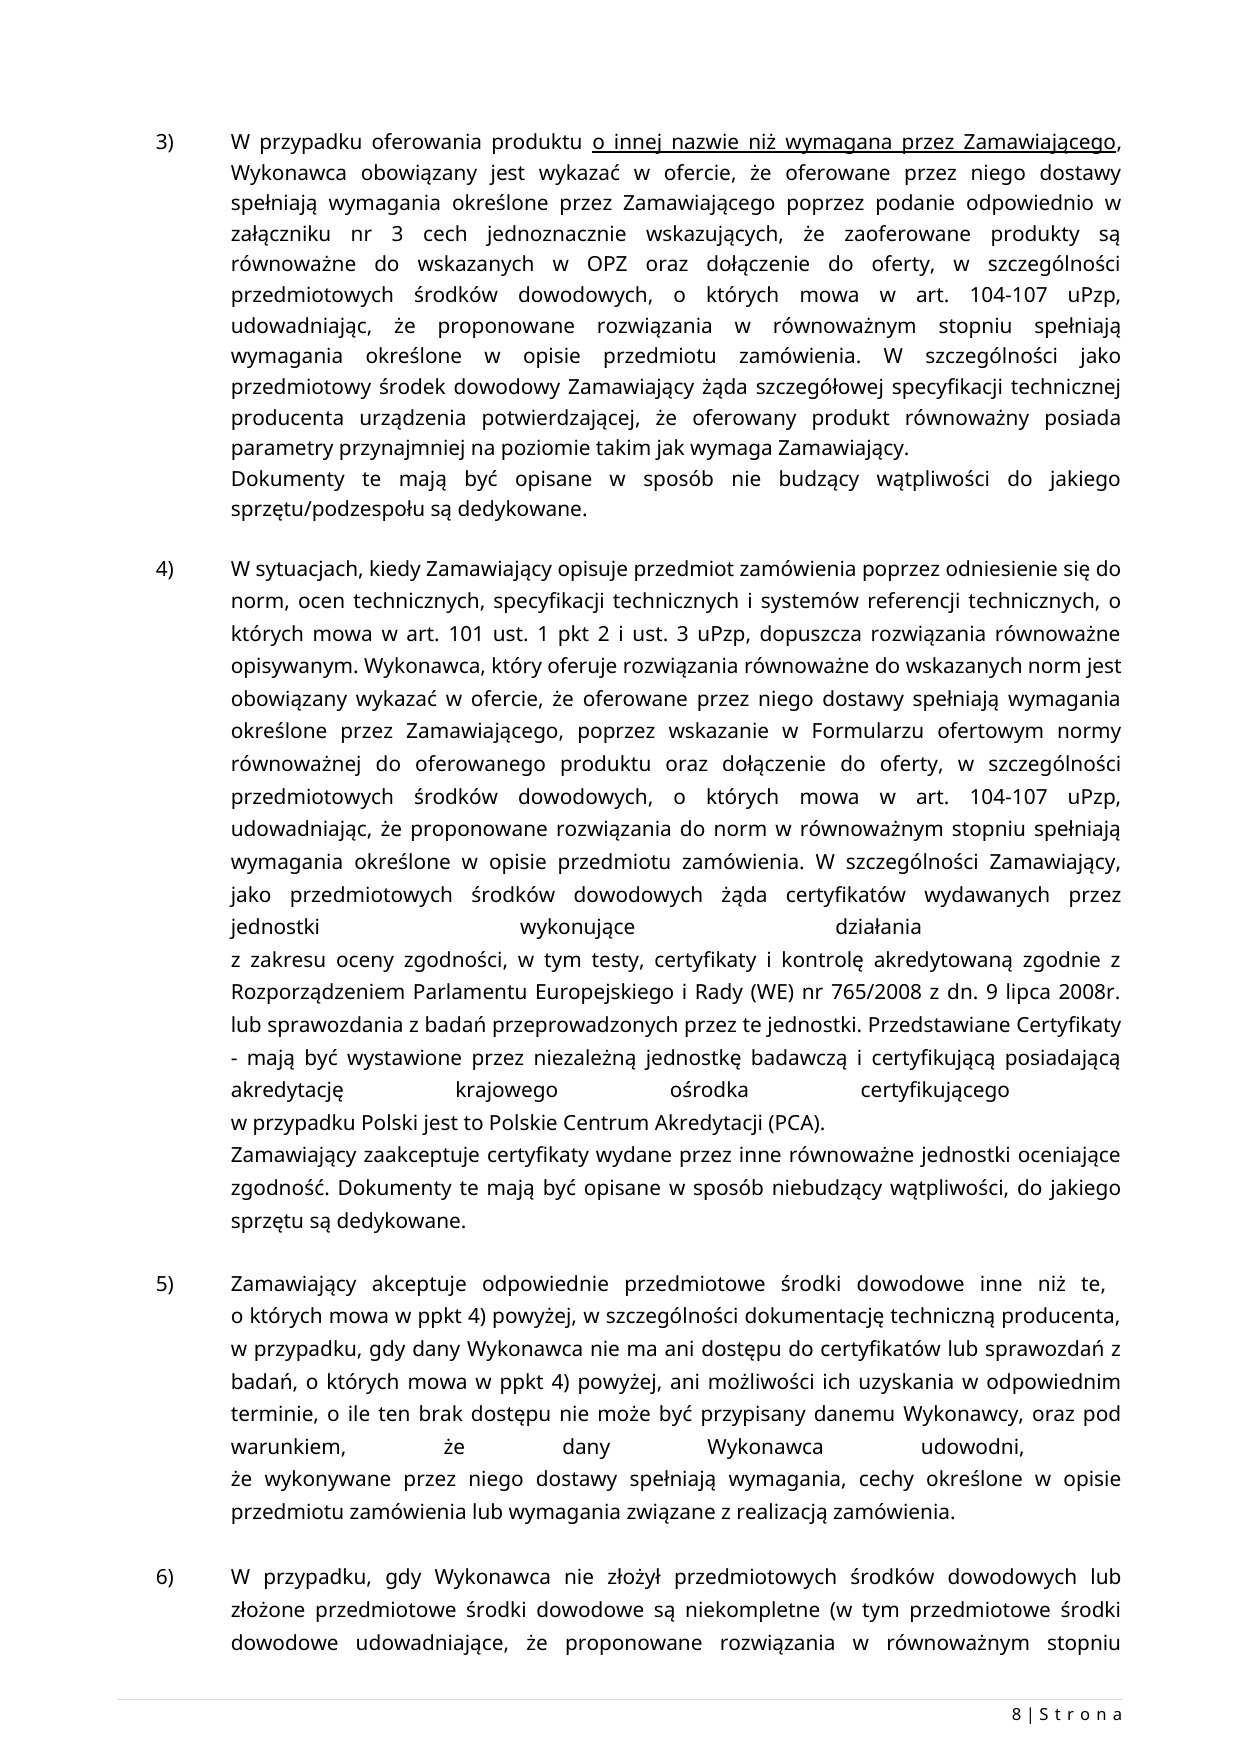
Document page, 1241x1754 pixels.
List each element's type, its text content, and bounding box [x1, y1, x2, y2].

list Zamawiający akceptuje odpowiednie przedmiotowe środki dowodowe inne niż te, o których mowa w ppkt 4) powyżej, w szczególności dokumentację techniczną producenta, w przypadku, gdy dany Wykonawca nie ma ani dostępu do certyfikatów lub sprawozdań z badań, o których mowa w ppkt 4) powyżej, ani możliwości ich uzyskania w odpowiednim terminie, o ile ten brak dostępu nie może być przypisany danemu Wykonawcy, oraz pod warunkiem, że dany Wykonawca udowodni, że wykonywane przez niego dostawy spełniają wymagania, cechy określone w opisie przedmiotu zamówienia lub wymagania związane z realizacją zamówienia. [156, 1269, 1122, 1526]
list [156, 1562, 1122, 1656]
list W sytuacjach, kiedy Zamawiający opisuje przedmiot zamówienia poprzez odniesienie się do norm, ocen technicznych, specyfikacji technicznych i systemów referencji technicznych, o których mowa w art. 101 ust. 1 pkt 2 i ust. 3 uPzp, dopuszcza rozwiązania równoważne opisywanym. Wykonawca, który oferuje rozwiązania równoważne do wskazanych norm jest obowiązany wykazać w ofercie, że oferowane przez niego dostawy spełniają wymagania określone przez Zamawiającego, poprzez wskazanie w Formularzu ofertowym normy równoważnej do oferowanego produktu oraz dołączenie do oferty, w szczególności przedmiotowych środków dowodowych, o których mowa w art. 104-107 uPzp, udowadniając, że proponowane rozwiązania do norm w równoważnym stopniu spełniają wymagania określone w opisie przedmiotu zamówienia. W szczególności Zamawiający, jako przedmiotowych środków dowodowych żąda certyfikatów wydawanych przez jednostki wykonujące działania z zakresu oceny zgodności, w tym testy, certyfikaty i kontrolę akredytowaną zgodnie z Rozporządzeniem Parlamentu Europejskiego i Rady (WE) nr 765/2008 z dn. 9 lipca 2008r. lub sprawozdania z badań przeprowadzonych przez te jednostki. Przedstawiane Certyfikaty - mają być wystawione przez niezależną jednostkę badawczą i certyfikującą posiadającą akredytację krajowego ośrodka certyfikującego w przypadku Polski jest to Polskie Centrum Akredytacji (PCA). [156, 554, 1122, 1136]
list Dokumenty te mają być opisane w sposób nie budzący wątpliwości do jakiego sprzętu/podzespołu są dedykowane. [231, 464, 1122, 523]
list W przypadku oferowania produktu o innej nazwie niż wymagana przez Zamawiającego, Wykonawca obowiązany jest wykazać w ofercie, że oferowane przez niego dostawy spełniają wymagania określone przez Zamawiającego poprzez podanie odpowiednio w załączniku nr 3 cech jednoznacznie wskazujących, że zaoferowane produkty są równoważne do wskazanych w OPZ oraz dołączenie do oferty, w szczególności przedmiotowych środków dowodowych, o których mowa w art. 104-107 uPzp, udowadniając, że proponowane rozwiązania w równoważnym stopniu spełniają wymagania określone w opisie przedmiotu zamówienia. W szczególności jako przedmiotowy środek dowodowy Zamawiający żąda szczegółowej specyfikacji technicznej producenta urządzenia potwierdzającej, że oferowany produkt równoważny posiada parametry przynajmniej na poziomie takim jak wymaga Zamawiający. [156, 127, 1122, 462]
list Zamawiający zaakceptuje certyfikaty wydane przez inne równoważne jednostki oceniające zgodność. Dokumenty te mają być opisane w sposób niebudzący wątpliwości, do jakiego sprzętu są dedykowane. [231, 1141, 1122, 1234]
